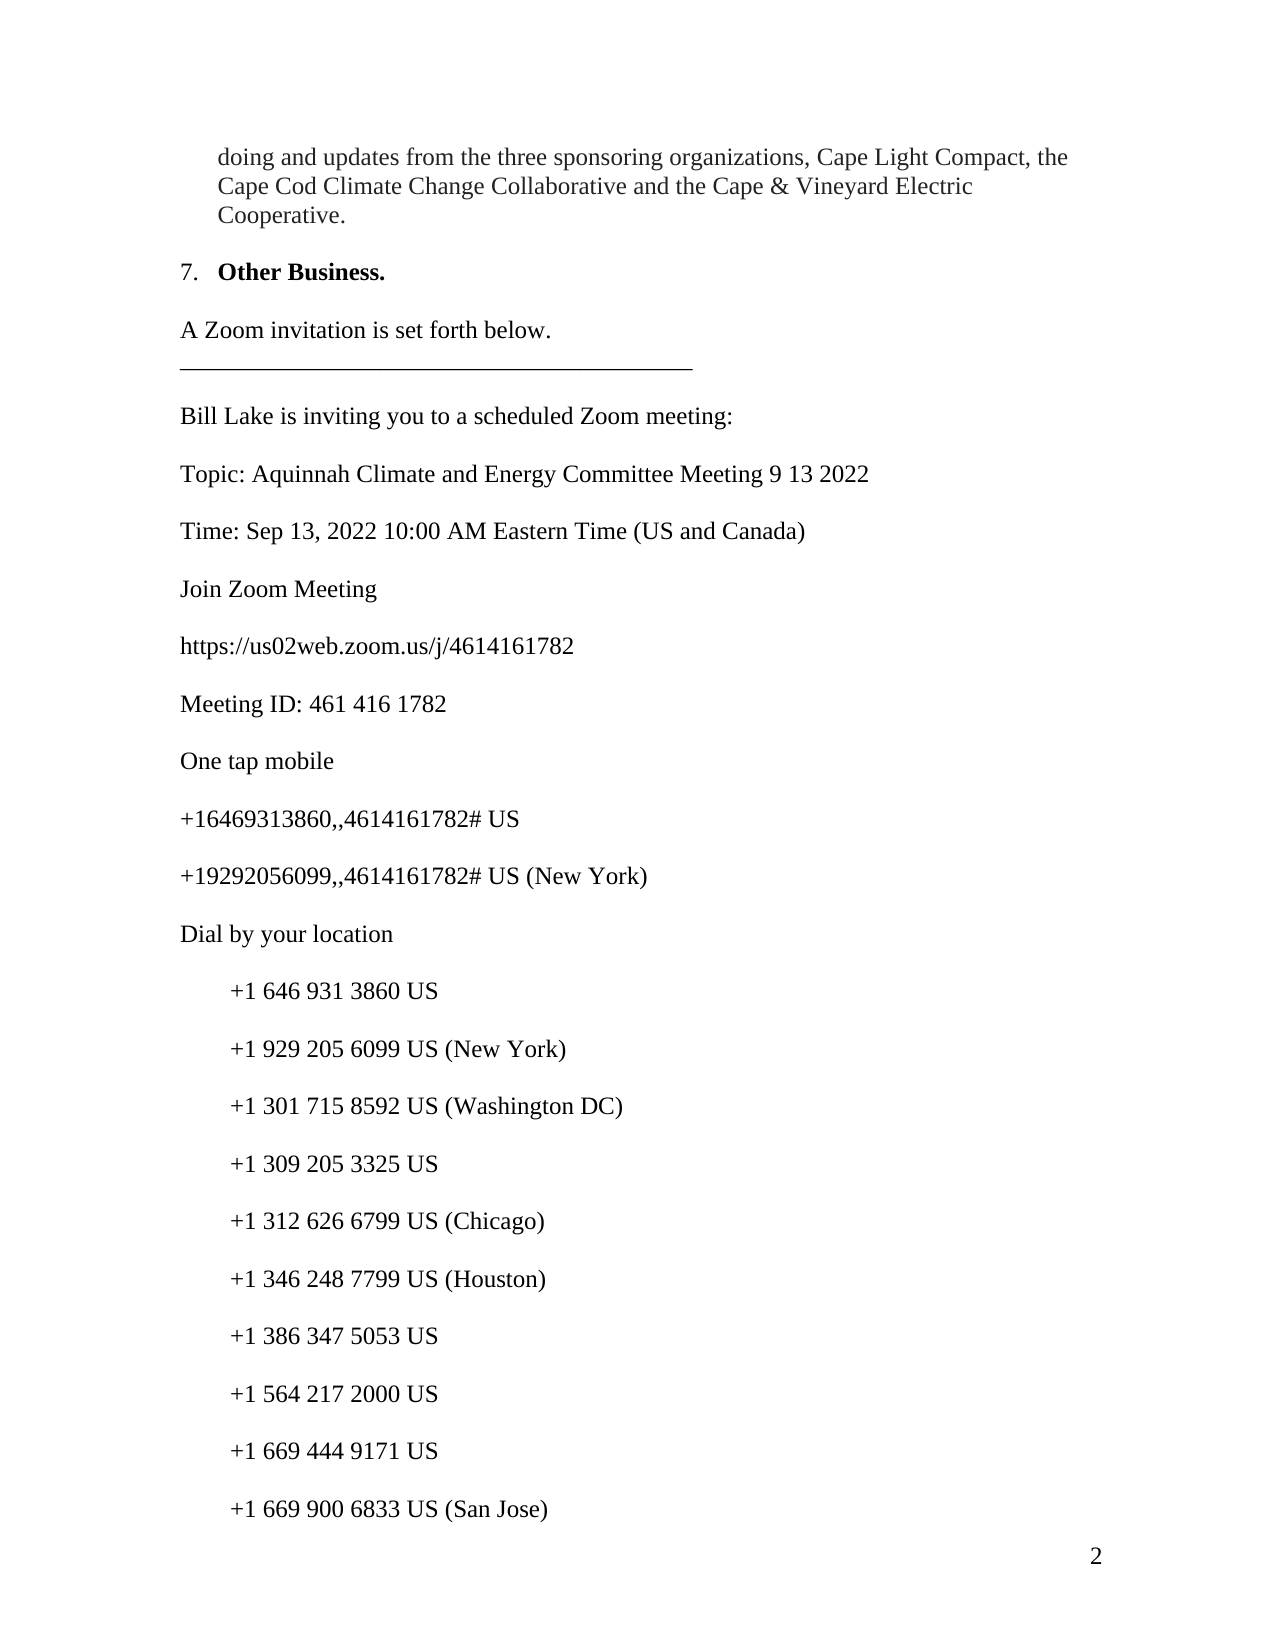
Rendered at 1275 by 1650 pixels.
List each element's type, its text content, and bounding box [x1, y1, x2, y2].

text One tap mobile [180, 746, 1102, 775]
text +1 669 444 9171 US [180, 1436, 1102, 1465]
text +1 646 931 3860 US [180, 976, 1102, 1005]
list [180, 142, 1102, 229]
text +1 346 248 7799 US (Houston) [180, 1264, 1102, 1292]
text +1 929 205 6099 US (New York) [180, 1034, 1102, 1062]
text +19292056099,,4614161782# US (New York) [180, 861, 1102, 890]
list Other Business. [180, 257, 1102, 286]
text https://us02web.zoom.us/j/4614161782 [180, 631, 1102, 660]
text Meeting ID: 461 416 1782 [180, 689, 1102, 717]
text +1 564 217 2000 US [180, 1379, 1102, 1407]
text +1 312 626 6799 US (Chicago) [180, 1206, 1102, 1235]
text Join Zoom Meeting [180, 574, 1102, 602]
text +16469313860,,4614161782# US [180, 804, 1102, 832]
text +1 669 900 6833 US (San Jose) [180, 1494, 1102, 1522]
text Time: Sep 13, 2022 10:00 AM Eastern Time (US and Canada) [180, 516, 1102, 545]
text Bill Lake is inviting you to a scheduled Zoom meeting: [180, 401, 1102, 430]
text Dial by your location [180, 919, 1102, 947]
text _________________________________________ [180, 344, 1102, 372]
text +1 386 347 5053 US [180, 1321, 1102, 1350]
text A Zoom invitation is set forth below. [180, 315, 1102, 344]
text +1 309 205 3325 US [180, 1149, 1102, 1177]
text +1 301 715 8592 US (Washington DC) [180, 1091, 1102, 1120]
text Topic: Aquinnah Climate and Energy Committee Meeting 9 13 2022 [180, 459, 1102, 487]
